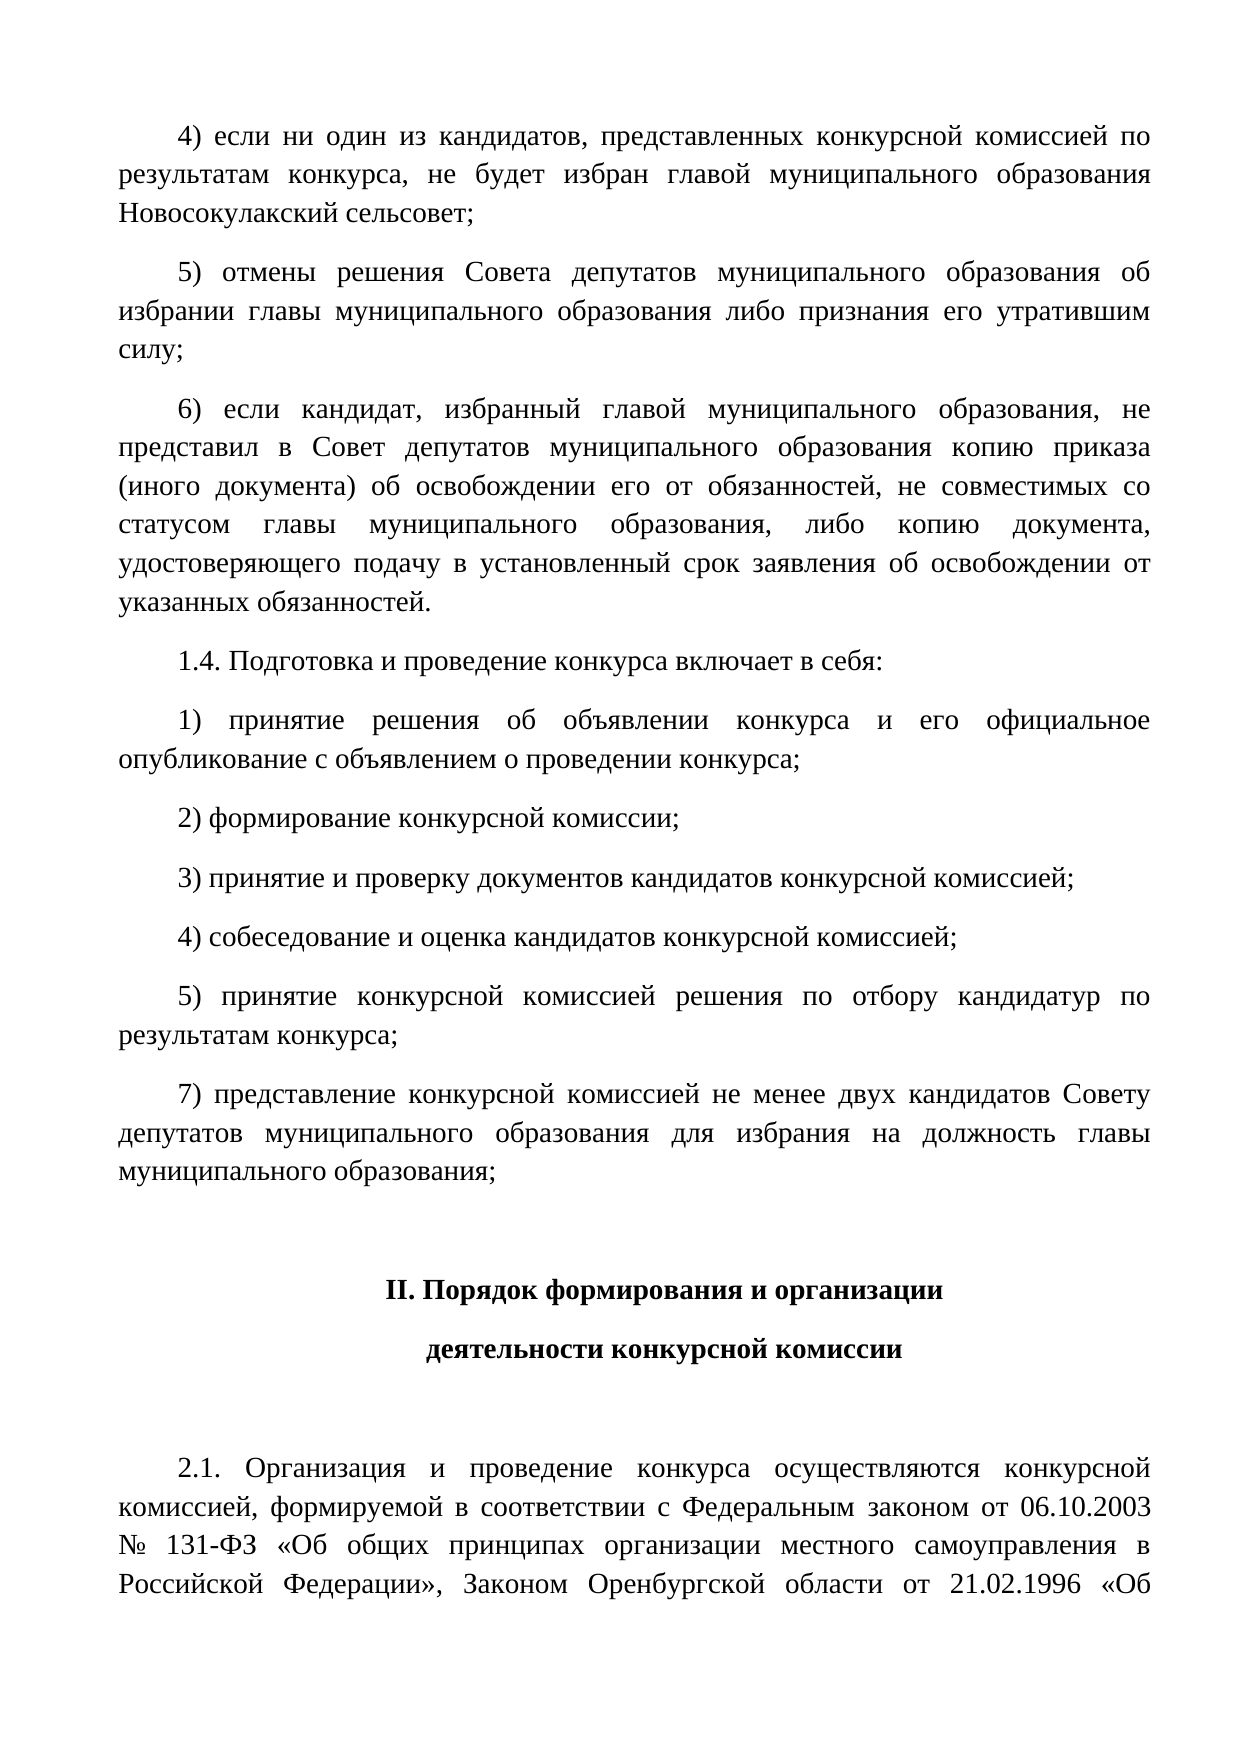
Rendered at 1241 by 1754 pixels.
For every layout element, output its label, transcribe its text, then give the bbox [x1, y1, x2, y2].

text 4) если ни один из кандидатов, представленных конкурсной комиссией по результатам конкурса, не будет избран главой муниципального образования Новосокулакский сельсовет; [118, 118, 1152, 229]
text 6) если кандидат, избранный главой муниципального образования, не представил в Совет депутатов муниципального образования копию приказа (иного документа) об освобождении его от обязанностей, не совместимых со статусом главы муниципального образования, либо копию документа, удостоверяющего подачу в установленный срок заявления об освобождении от указанных обязанностей. [118, 391, 1152, 617]
text деятельности конкурсной комиссии [118, 1332, 1152, 1365]
text 1.4. Подготовка и проведение конкурса включает в себя: [118, 643, 1152, 677]
text 5) отмены решения Совета депутатов муниципального образования об избрании главы муниципального образования либо признания его утратившим силу; [118, 254, 1152, 365]
text II. Порядок формирования и организации [118, 1272, 1152, 1306]
text 5) принятие конкурсной комиссией решения по отбору кандидатур по результатам конкурса; [118, 978, 1152, 1051]
text 7) представление конкурсной комиссией не менее двух кандидатов Совету депутатов муниципального образования для избрания на должность главы муниципального образования; [118, 1076, 1152, 1187]
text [118, 1450, 1152, 1599]
text 2) формирование конкурсной комиссии; [118, 800, 1152, 834]
text 3) принятие и проверку документов кандидатов конкурсной комиссией; [118, 860, 1152, 893]
text 4) собеседование и оценка кандидатов конкурсной комиссией; [118, 919, 1152, 953]
text 1) принятие решения об объявлении конкурса и его официальное опубликование с объявлением о проведении конкурса; [118, 702, 1152, 774]
